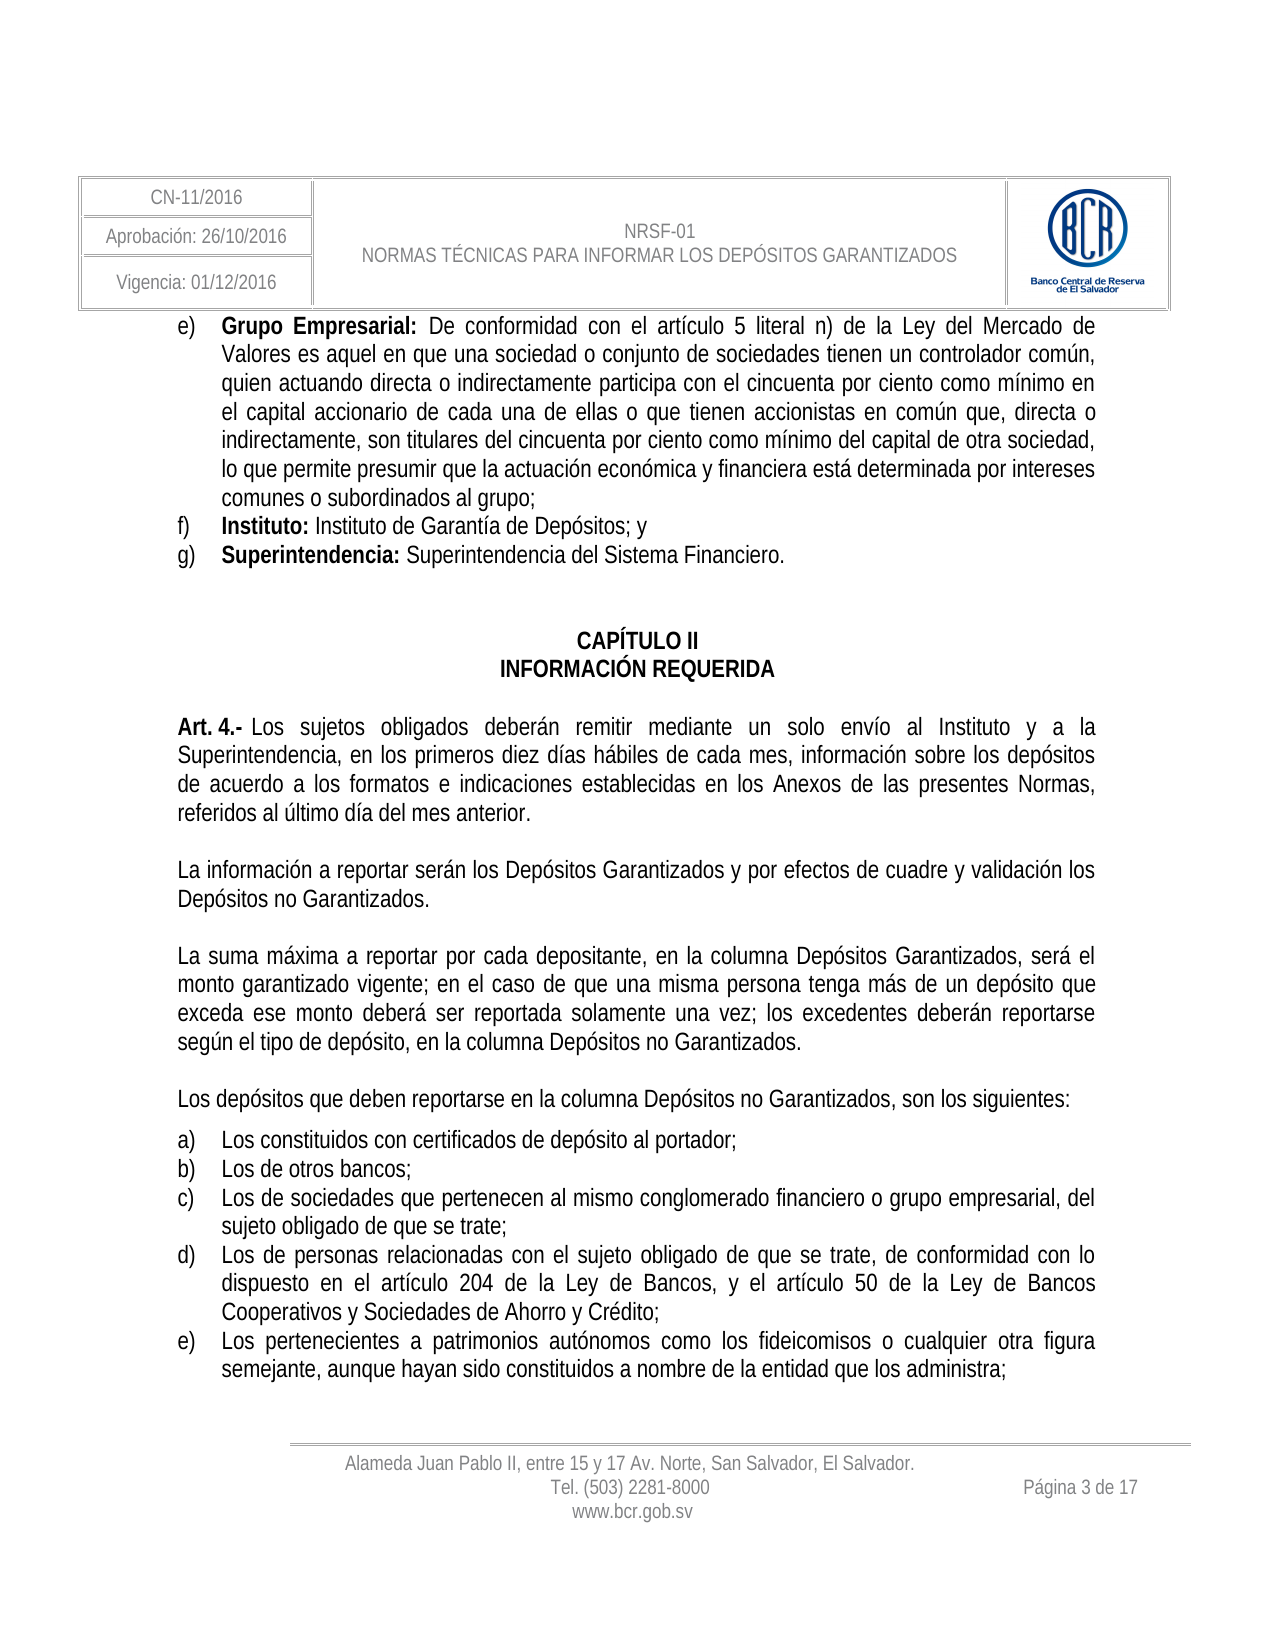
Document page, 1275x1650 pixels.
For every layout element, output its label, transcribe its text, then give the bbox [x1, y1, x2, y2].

list Los sujetos obligados deberán remitir mediante un solo envío al Instituto y a la Superintendencia, en los primeros diez días hábiles de cada mes, información sobre los depósitos de acuerdo a los formatos e indicaciones establecidas en los Anexos de las presentes Normas, referidos al último día del mes anterior. [177, 712, 1098, 826]
picture [1021, 179, 1155, 308]
list Superintendencia: Superintendencia del Sistema Financiero. [177, 540, 1098, 568]
list Grupo Empresarial: De conformidad con el artículo 5 literal n) de la Ley del Mercado de Valores es aquel en que una sociedad o conjunto de sociedades tienen un controlador común, quien actuando directa o indirectamente participa con el cincuenta por ciento como mínimo en el capital accionario de cada una de ellas o que tienen accionistas en común que, directa o indirectamente, son titulares del cincuenta por ciento como mínimo del capital de otra sociedad, lo que permite presumir que la actuación económica y financiera está determinada por intereses comunes o subordinados al grupo; [177, 311, 1098, 511]
list Los de otros bancos; [177, 1154, 1098, 1182]
list Los pertenecientes a patrimonios autónomos como los fideicomisos o cualquier otra figura semejante, aunque hayan sido constituidos a nombre de la entidad que los administra; [177, 1326, 1098, 1383]
list Los de personas relacionadas con el sujeto obligado de que se trate, de conformidad con lo dispuesto en el artículo 204 de la Ley de Bancos, y el artículo 50 de la Ley de Bancos Cooperativos y Sociedades de Ahorro y Crédito; [177, 1240, 1098, 1326]
text INFORMACIÓN REQUERIDA [177, 654, 1098, 683]
text Los depósitos que deben reportarse en la columna Depósitos no Garantizados, son los siguientes: [177, 1084, 1098, 1113]
list Los constituidos con certificados de depósito al portador; [177, 1125, 1098, 1154]
list Grupo Empresarial: De conformidad con el artículo 5 literal n) de la Ley del Mercado de Valores es aquel en que una sociedad o conjunto de sociedades tienen un controlador común, quien actuando directa o indirectamente participa con el cincuenta por ciento como mínimo en el capital accionario de cada una de ellas o que tienen accionistas en común que, directa o indirectamente, son titulares del cincuenta por ciento como mínimo del capital de otra sociedad, lo que permite presumir que la actuación económica y financiera está determinada por intereses comunes o subordinados al grupo; [177, 243, 1098, 310]
text La información a reportar serán los Depósitos Garantizados y por efectos de cuadre y validación los Depósitos no Garantizados. [177, 855, 1098, 912]
list Instituto: Instituto de Garantía de Depósitos; y [177, 511, 1098, 540]
list Los de sociedades que pertenecen al mismo conglomerado financiero o grupo empresarial, del sujeto obligado de que se trate; [177, 1182, 1098, 1240]
text CAPÍTULO II [177, 626, 1098, 654]
text La suma máxima a reportar por cada depositante, en la columna Depósitos Garantizados, será el monto garantizado vigente; en el caso de que una misma persona tenga más de un depósito que exceda ese monto deberá ser reportada solamente una vez; los excedentes deberán reportarse según el tipo de depósito, en la columna Depósitos no Garantizados. [177, 941, 1098, 1055]
